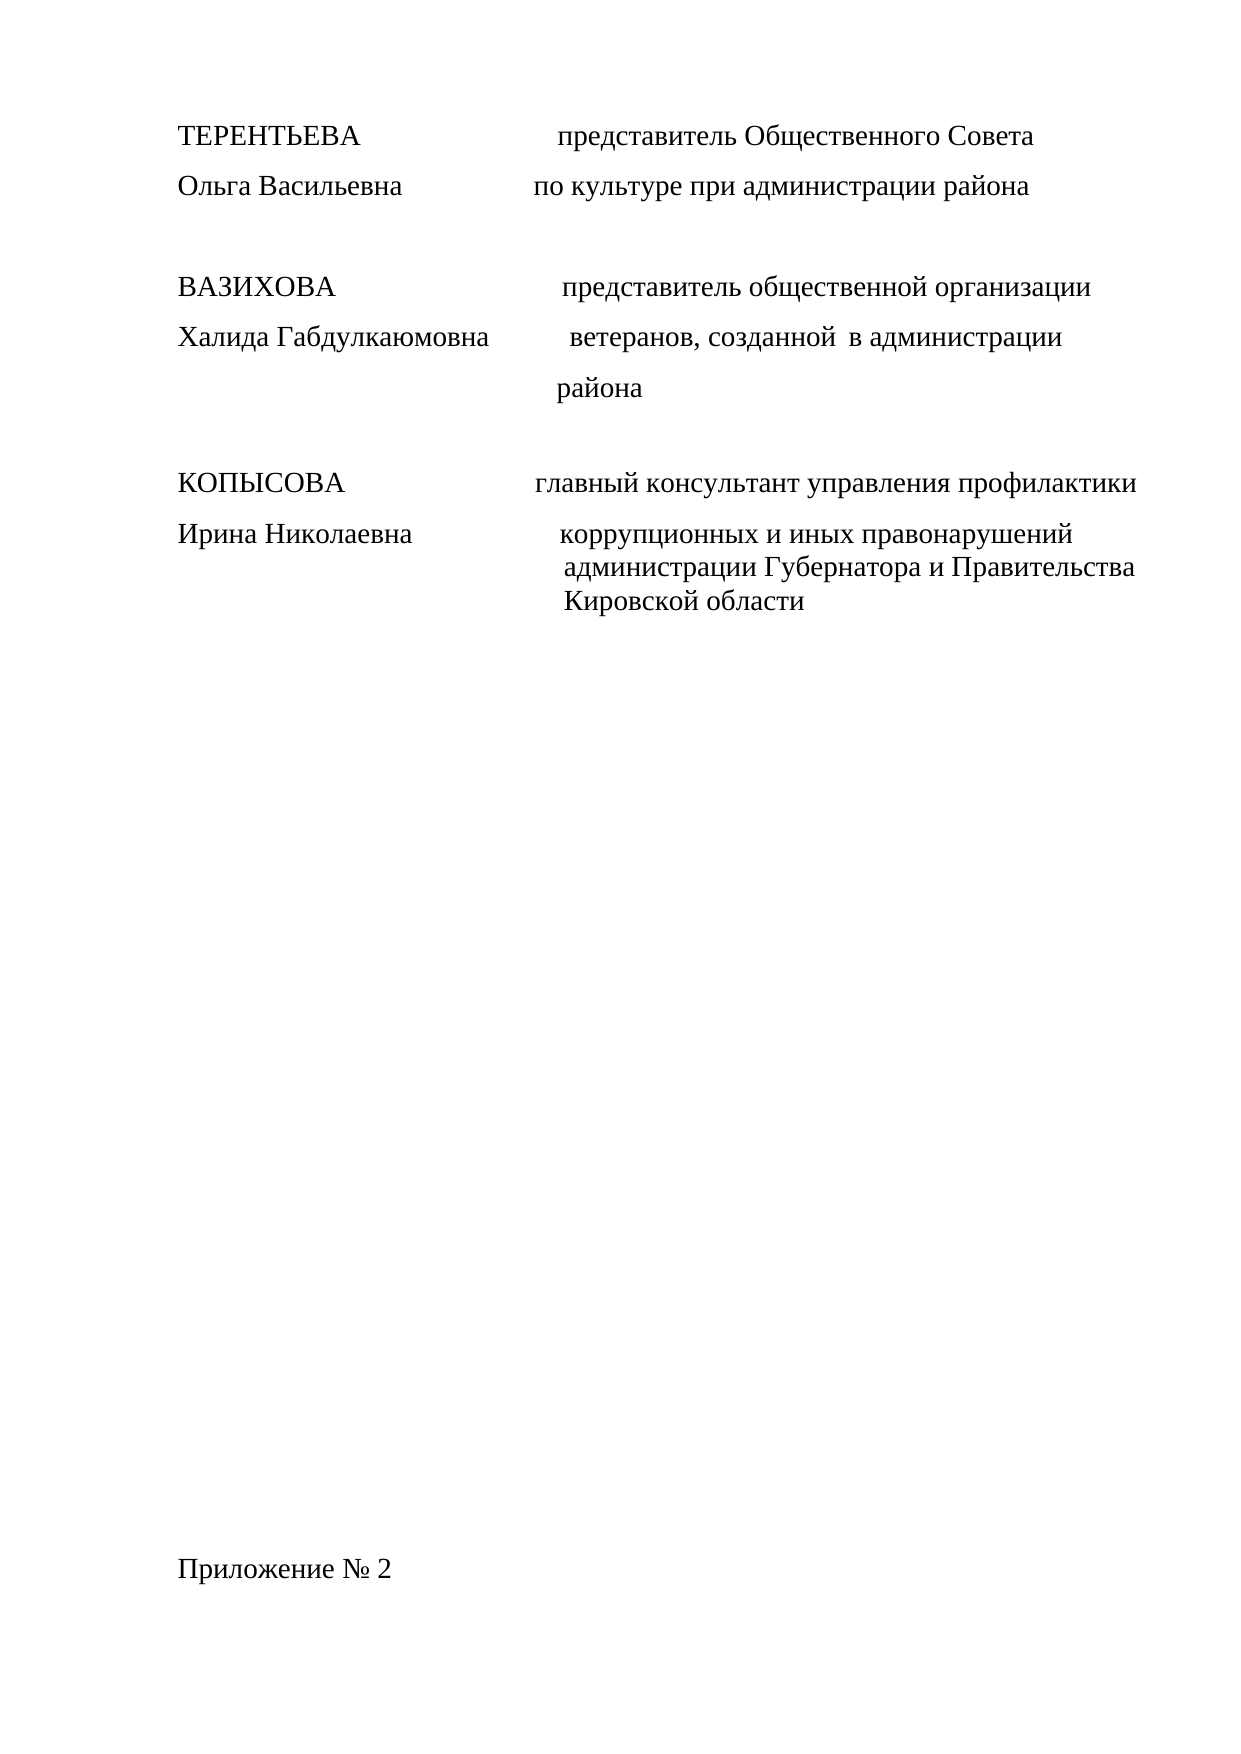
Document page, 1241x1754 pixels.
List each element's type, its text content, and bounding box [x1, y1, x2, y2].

text ВАЗИХОВА представитель общественной организации [177, 269, 1152, 303]
text КОПЫСОВА главный консультант управления профилактики [177, 420, 1152, 499]
text Приложение № 2 [177, 1551, 1152, 1584]
text района [177, 370, 1152, 403]
text ТЕРЕНТЬЕВА представитель Общественного Совета [177, 118, 1152, 152]
text Ирина Николаевна коррупционных и иных правонарушений [177, 516, 1152, 549]
text администрации Губернатора и Правительства [177, 549, 1152, 583]
text Халида Габдулкаюмовна ветеранов, созданной в администрации [177, 319, 1152, 353]
text Ольга Васильевна по культуре при администрации района [177, 168, 1152, 202]
text Кировской области [177, 583, 1152, 616]
